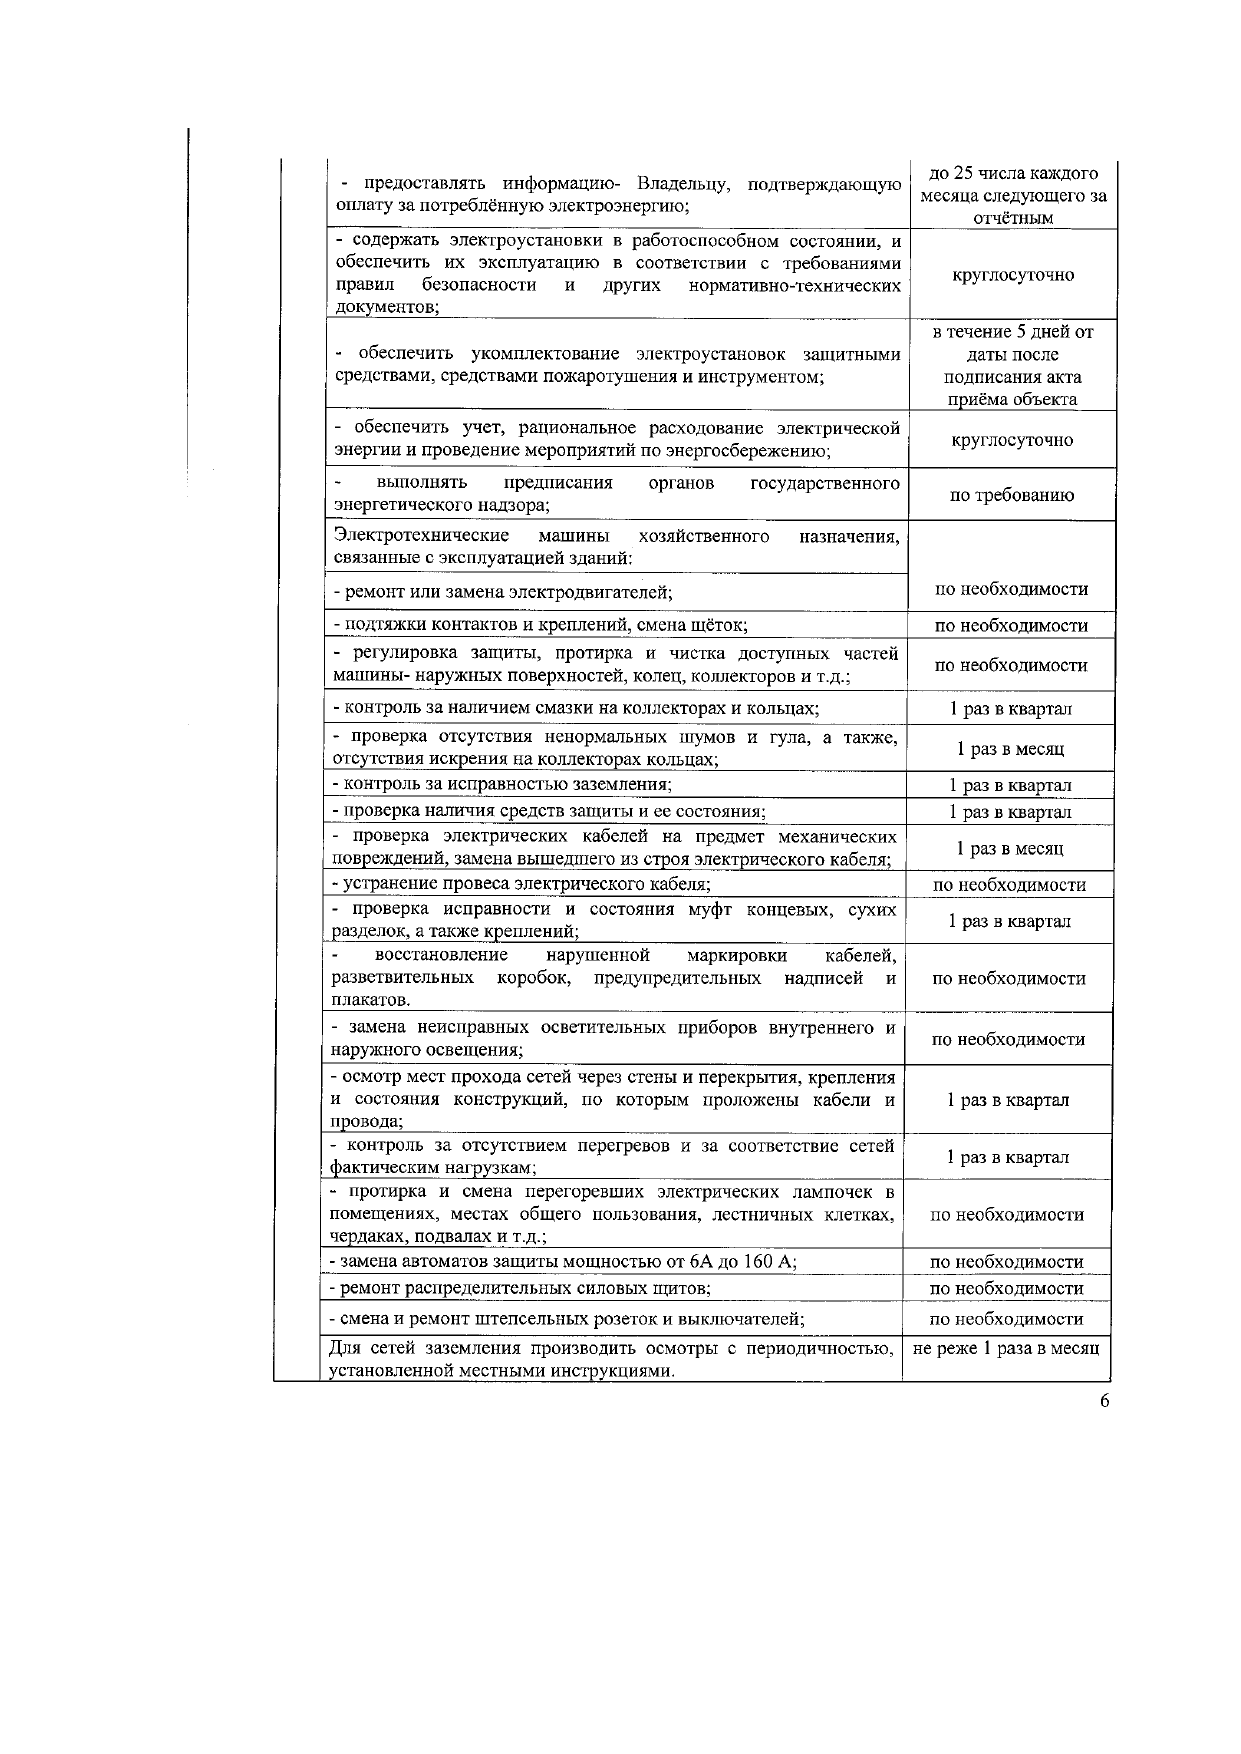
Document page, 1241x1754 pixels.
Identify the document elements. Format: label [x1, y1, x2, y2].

picture [177, 118, 1152, 1497]
